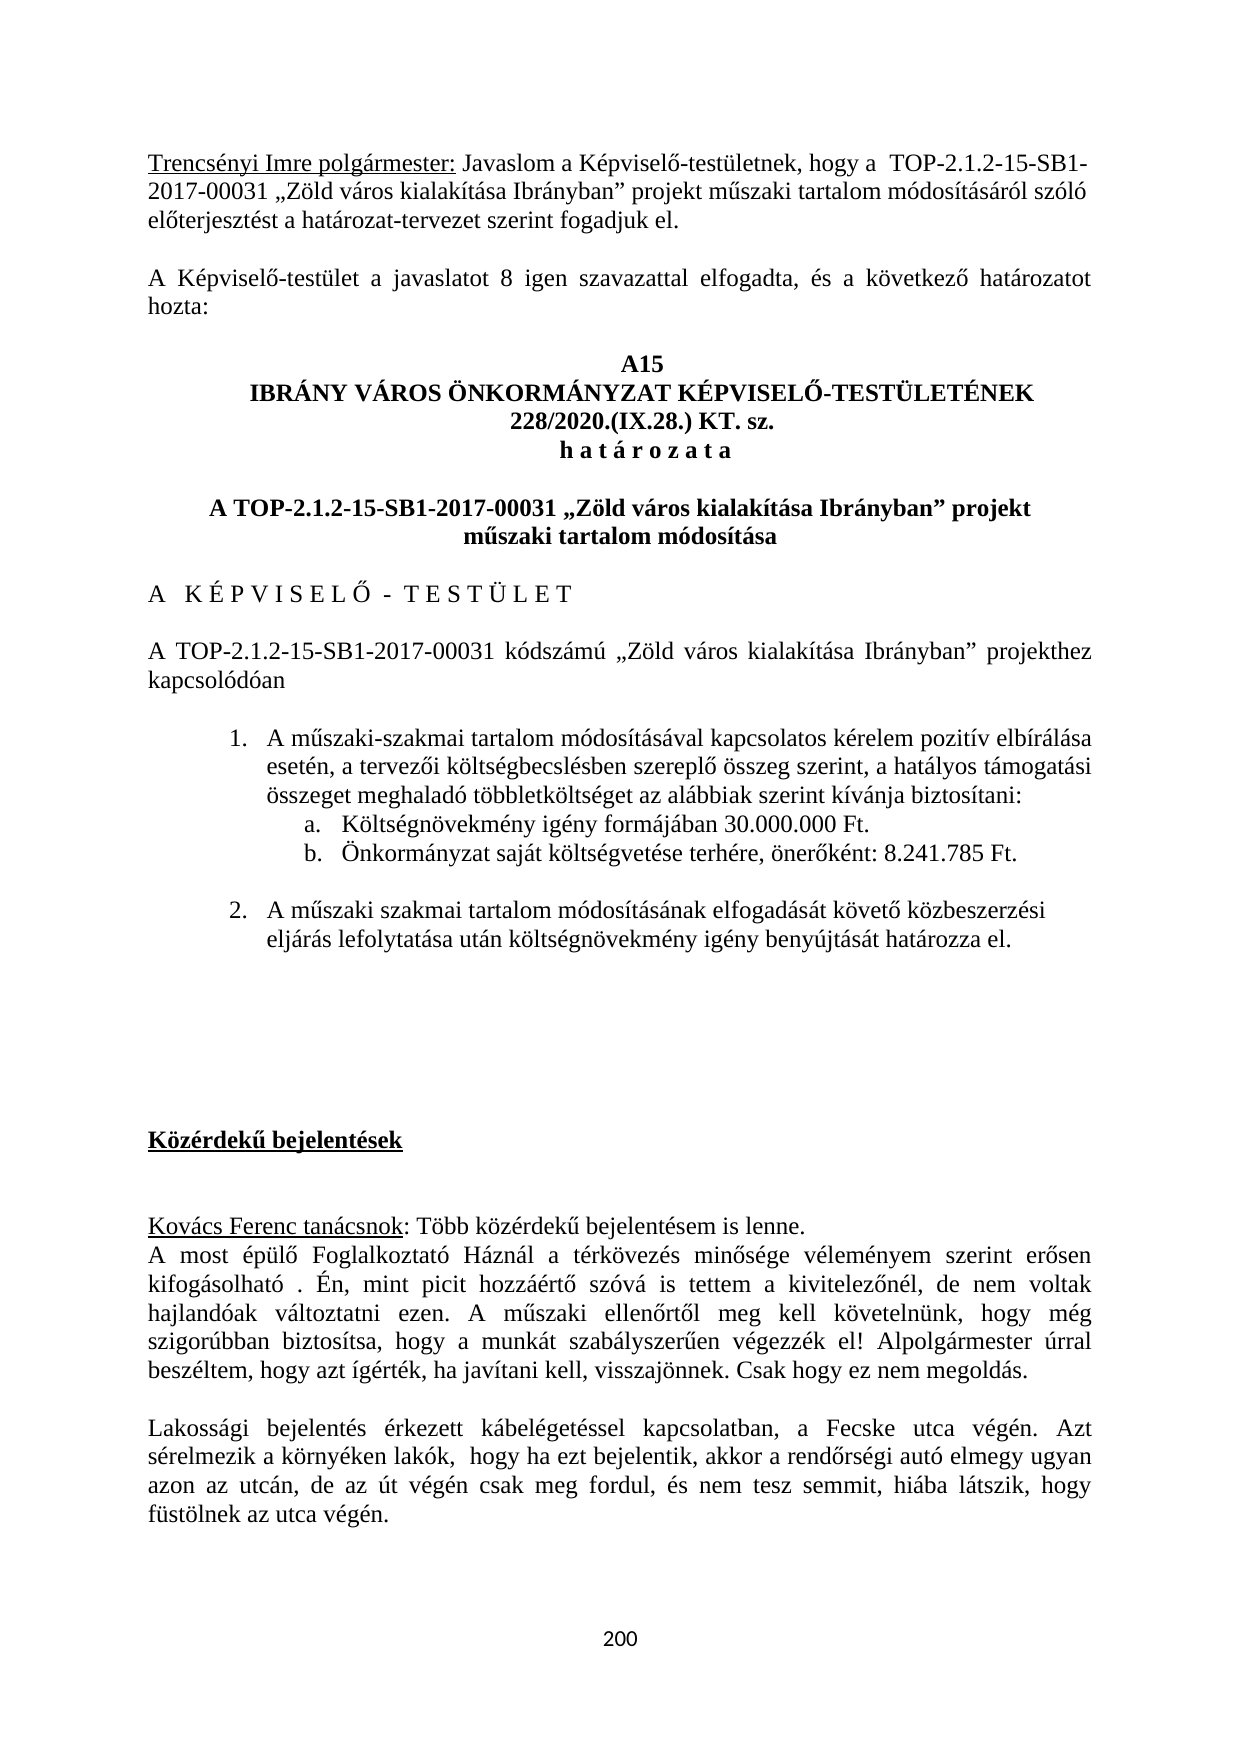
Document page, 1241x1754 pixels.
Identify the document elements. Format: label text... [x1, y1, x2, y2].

list A TOP-2.1.2-15-SB1-2017-00031 kódszámú „Zöld város kialakítása Ibrányban” projekthez kapcsolódóan [148, 636, 1093, 694]
list 228/2020.(IX.28.) KT. sz. [191, 406, 1093, 435]
text A TOP-2.1.2-15-SB1-2017-00031 „Zöld város kialakítása Ibrányban” projekt [148, 493, 1093, 521]
text műszaki tartalom módosítása [148, 521, 1093, 550]
list A K É P V I S E L Ő - T E S T Ü L E T [148, 579, 1093, 608]
list A műszaki-szakmai tartalom módosításával kapcsolatos kérelem pozitív elbírálása esetén, a tervezői költségbecslésben szereplő összeg szerint, a hatályos támogatási összeget meghaladó többletköltséget az alábbiak szerint kívánja biztosítani: [229, 723, 1093, 809]
list Önkormányzat saját költségvetése terhére, önerőként: 8.241.785 Ft. [304, 838, 1093, 866]
text Lakossági bejelentés érkezett kábelégetéssel kapcsolatban, a Fecske utca végén. Azt sérelmezik a környéken lakók, hogy ha ezt bejelentik, akkor a rendőrségi autó elmegy ugyan azon az utcán, de az út végén csak meg fordul, és nem tesz semmit, hiába látszik, hogy füstölnek az utca végén. [148, 1413, 1093, 1528]
list Költségnövekmény igény formájában 30.000.000 Ft. [304, 809, 1093, 838]
text A most épülő Foglalkoztató Háznál a térkövezés minősége véleményem szerint erősen kifogásolható . Én, mint picit hozzáértő szóvá is tettem a kivitelezőnél, de nem voltak hajlandóak változtatni ezen. A műszaki ellenőrtől meg kell követelnünk, hogy még szigorúbban biztosítsa, hogy a munkát szabályszerűen végezzék el! Alpolgármester úrral beszéltem, hogy azt ígérték, ha javítani kell, visszajönnek. Csak hogy ez nem megoldás. [148, 1240, 1093, 1384]
list IBRÁNY VÁROS ÖNKORMÁNYZAT KÉPVISELŐ-TESTÜLETÉNEK [191, 378, 1093, 406]
text Trencsényi Imre polgármester: Javaslom a Képviselő-testületnek, hogy a TOP-2.1.2-15-SB1-2017-00031 „Zöld város kialakítása Ibrányban” projekt műszaki tartalom módosításáról szóló előterjesztést a határozat-tervezet szerint fogadjuk el. [148, 148, 1093, 234]
list A műszaki szakmai tartalom módosításának elfogadását követő közbeszerzési eljárás lefolytatása után költségnövekmény igény benyújtását határozza el. [229, 895, 1093, 953]
text Közérdekű bejelentések [148, 1125, 1093, 1154]
list A15 [191, 349, 1093, 378]
text A Képviselő-testület a javaslatot 8 igen szavazattal elfogadta, és a következő határozatot hozta: [148, 263, 1093, 320]
text Kovács Ferenc tanácsnok: Több közérdekű bejelentésem is lenne. [148, 1211, 1093, 1240]
list h a t á r o z a t a [191, 435, 1093, 464]
